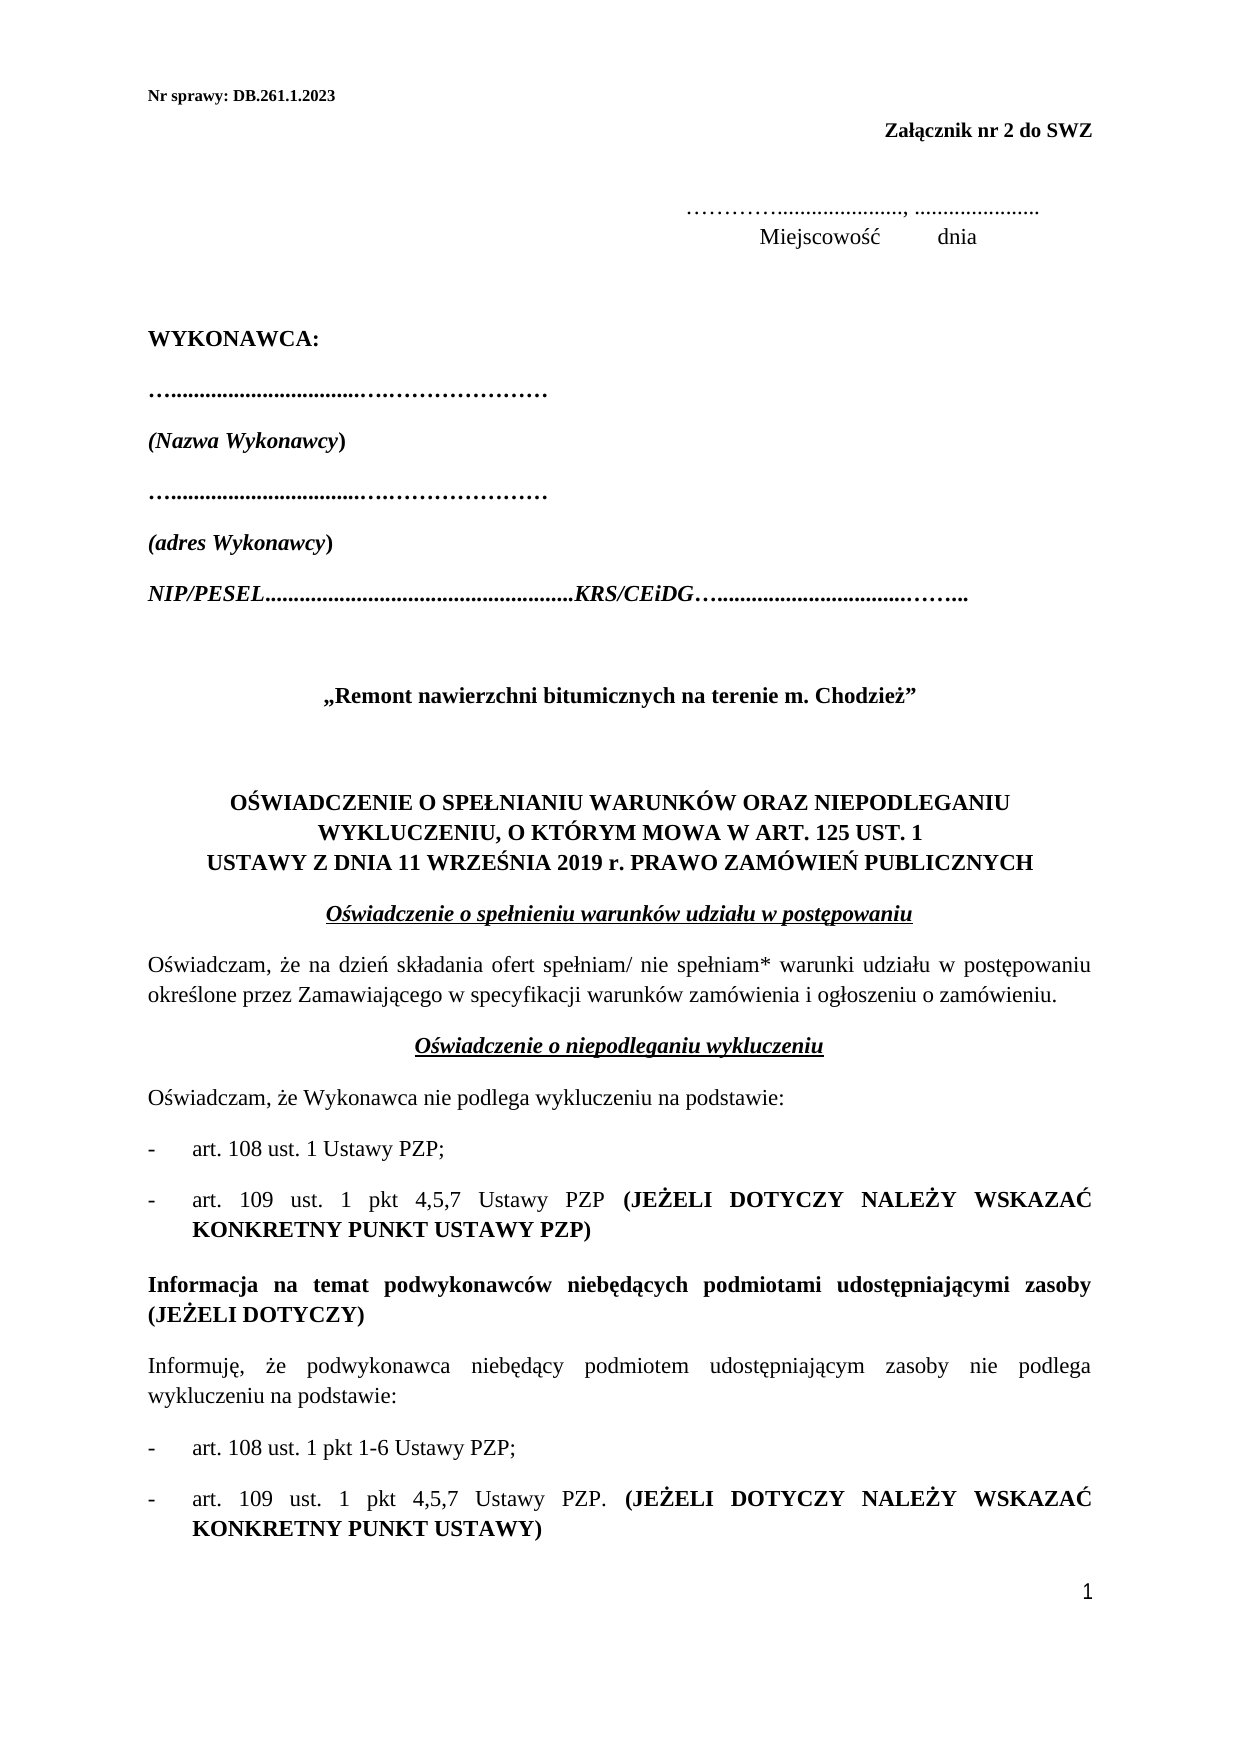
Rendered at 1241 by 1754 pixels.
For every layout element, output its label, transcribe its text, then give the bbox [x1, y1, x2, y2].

text Oświadczenie o spełnieniu warunków udziału w postępowaniu [148, 900, 1092, 927]
text WYKONAWCA: [148, 325, 1092, 352]
text OŚWIADCZENIE O SPEŁNIANIU WARUNKÓW ORAZ NIEPODLEGANIU WYKLUCZENIU, O KTÓRYM MOWA W ART. 125 UST. 1 [148, 789, 1092, 845]
text (adres Wykonawcy) [148, 529, 1092, 556]
text Informuję, że podwykonawca niebędący podmiotem udostępniającym zasoby nie podlega wykluczeniu na podstawie: [148, 1352, 1092, 1409]
text Oświadczam, że Wykonawca nie podlega wykluczeniu na podstawie: [148, 1084, 1092, 1110]
text - art. 108 ust. 1 Ustawy PZP; [148, 1135, 1092, 1161]
text (Nazwa Wykonawcy) [148, 427, 1092, 454]
text NIP/PESEL......................................................KRS/CEiDG….................................……... [148, 581, 1092, 607]
text - art. 108 ust. 1 pkt 1-6 Ustawy PZP; [148, 1434, 1092, 1460]
text - art. 109 ust. 1 pkt 4,5,7 Ustawy PZP (JEŻELI DOTYCZY NALEŻY WSKAZAĆ KONKRETNY PUNKT USTAWY PZP) [148, 1186, 1092, 1242]
text USTAWY Z DNIA 11 WRZEŚNIA 2019 r. PRAWO ZAMÓWIEŃ PUBLICZNYCH [148, 849, 1092, 876]
text Miejscowość dnia [148, 223, 1092, 249]
text ….................................….………………… [148, 478, 1092, 505]
text Oświadczam, że na dzień składania ofert spełniam/ nie spełniam* warunki udziału w postępowaniu określone przez Zamawiającego w specyfikacji warunków zamówienia i ogłoszeniu o zamówieniu. [148, 951, 1092, 1008]
text Oświadczenie o niepodleganiu wykluczeniu [148, 1033, 1092, 1059]
text ….................................….………………… [148, 376, 1092, 403]
text Informacja na temat podwykonawców niebędących podmiotami udostępniającymi zasoby (JEŻELI DOTYCZY) [148, 1271, 1092, 1328]
text - art. 109 ust. 1 pkt 4,5,7 Ustawy PZP. (JEŻELI DOTYCZY NALEŻY WSKAZAĆ KONKRETNY PUNKT USTAWY) [148, 1485, 1092, 1541]
text „Remont nawierzchni bitumicznych na terenie m. Chodzież” [148, 683, 1092, 709]
text …………......................, ...................... [148, 193, 1092, 219]
